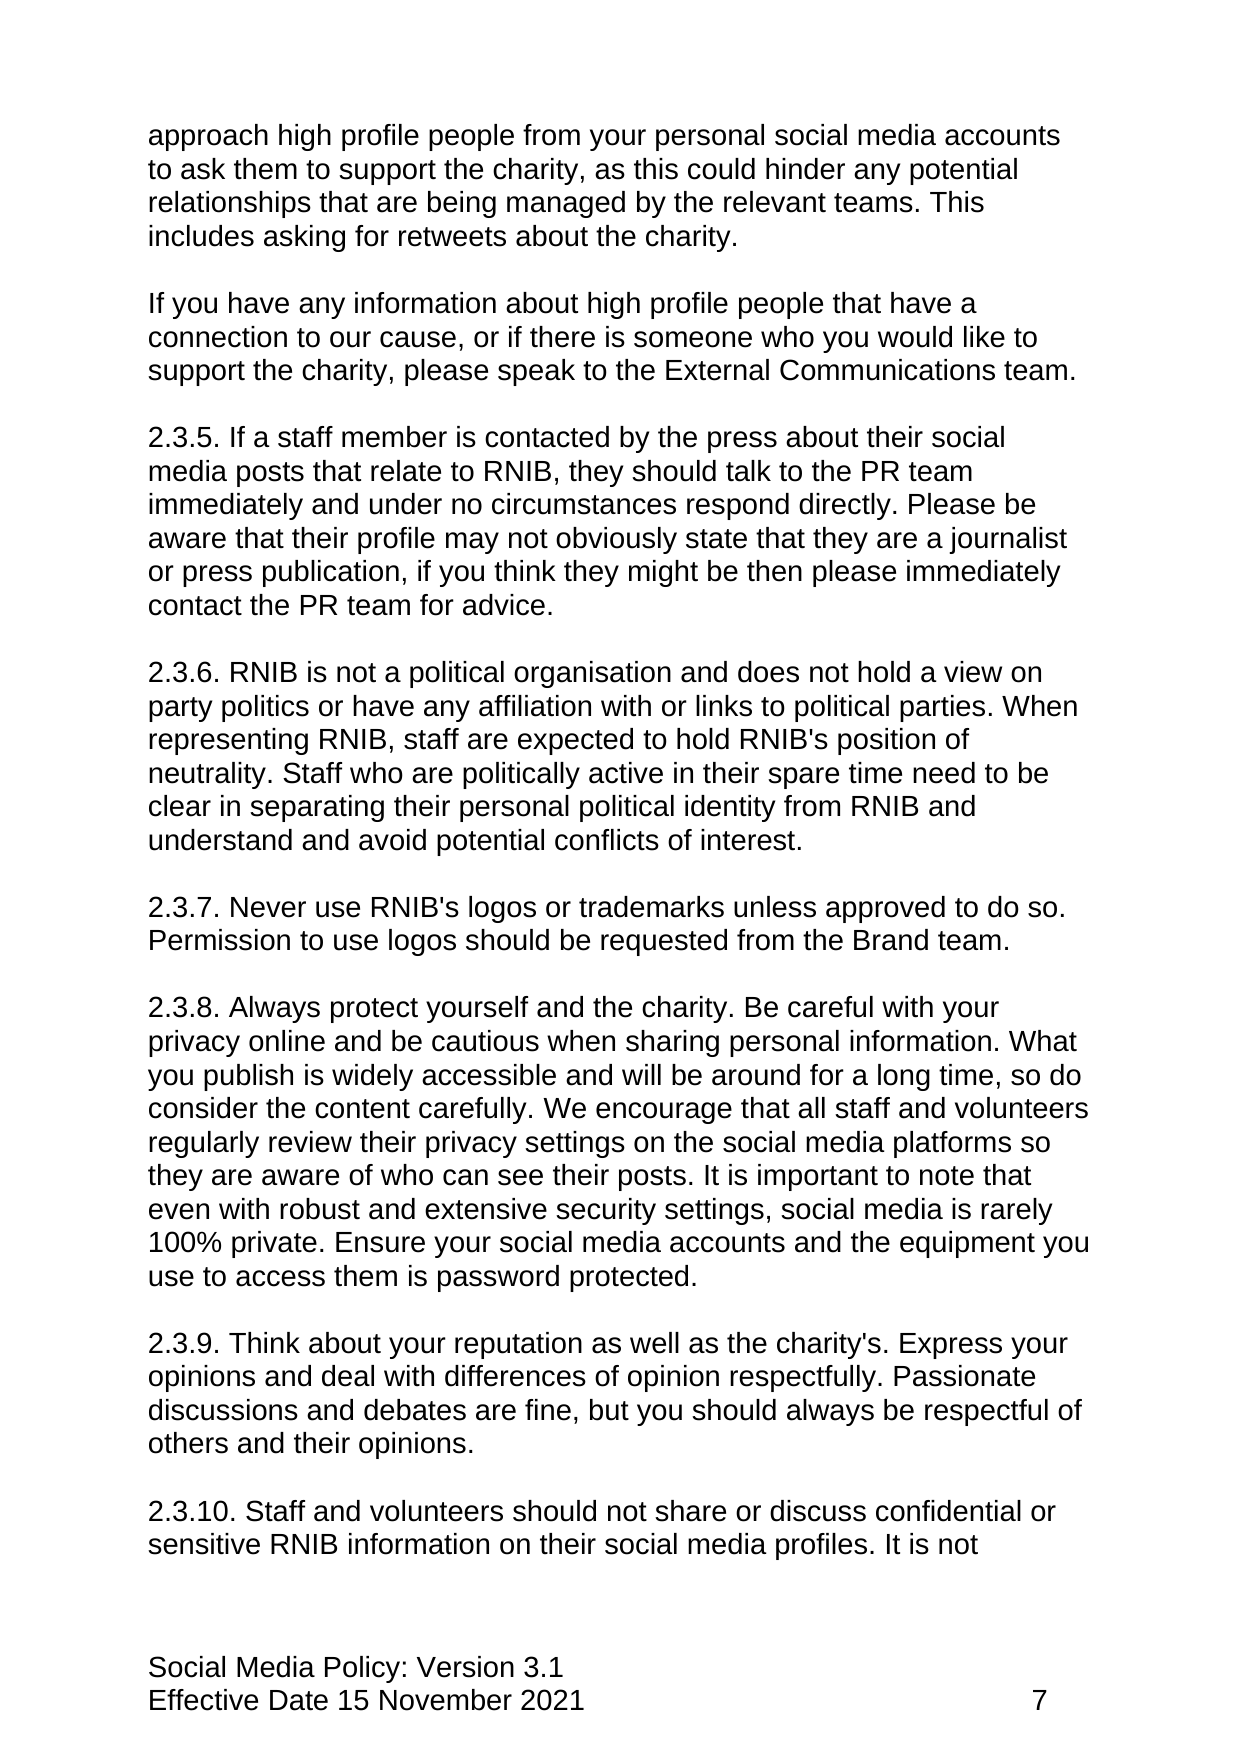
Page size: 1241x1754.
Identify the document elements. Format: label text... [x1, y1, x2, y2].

text If you have any information about high profile people that have a connection to our cause, or if there is someone who you would like to support the charity, please speak to the External Communications team. [148, 286, 1092, 387]
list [148, 1493, 1092, 1561]
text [148, 118, 1092, 252]
text 2.3.9. Think about your reputation as well as the charity's. Express your opinions and deal with differences of opinion respectfully. Passionate discussions and debates are fine, but you should always be respectful of others and their opinions. [148, 1326, 1092, 1460]
text 2.3.6. RNIB is not a political organisation and does not hold a view on party politics or have any affiliation with or links to political parties. When representing RNIB, staff are expected to hold RNIB's position of neutrality. Staff who are politically active in their spare time need to be clear in separating their personal political identity from RNIB and understand and avoid potential conflicts of interest. [148, 655, 1092, 856]
text 2.3.7. Never use RNIB's logos or trademarks unless approved to do so. Permission to use logos should be requested from the Brand team. [148, 890, 1092, 957]
text 2.3.5. If a staff member is contacted by the press about their social media posts that relate to RNIB, they should talk to the PR team immediately and under no circumstances respond directly. Please be aware that their profile may not obviously state that they are a journalist or press publication, if you think they might be then please immediately contact the PR team for advice. [148, 420, 1092, 621]
text 2.3.8. Always protect yourself and the charity. Be careful with your privacy online and be cautious when sharing personal information. What you publish is widely accessible and will be around for a long time, so do consider the content carefully. We encourage that all staff and volunteers regularly review their privacy settings on the social media platforms so they are aware of who can see their posts. It is important to note that even with robust and extensive security settings, social media is rarely 100% private. Ensure your social media accounts and the equipment you use to access them is password protected. [148, 990, 1092, 1292]
